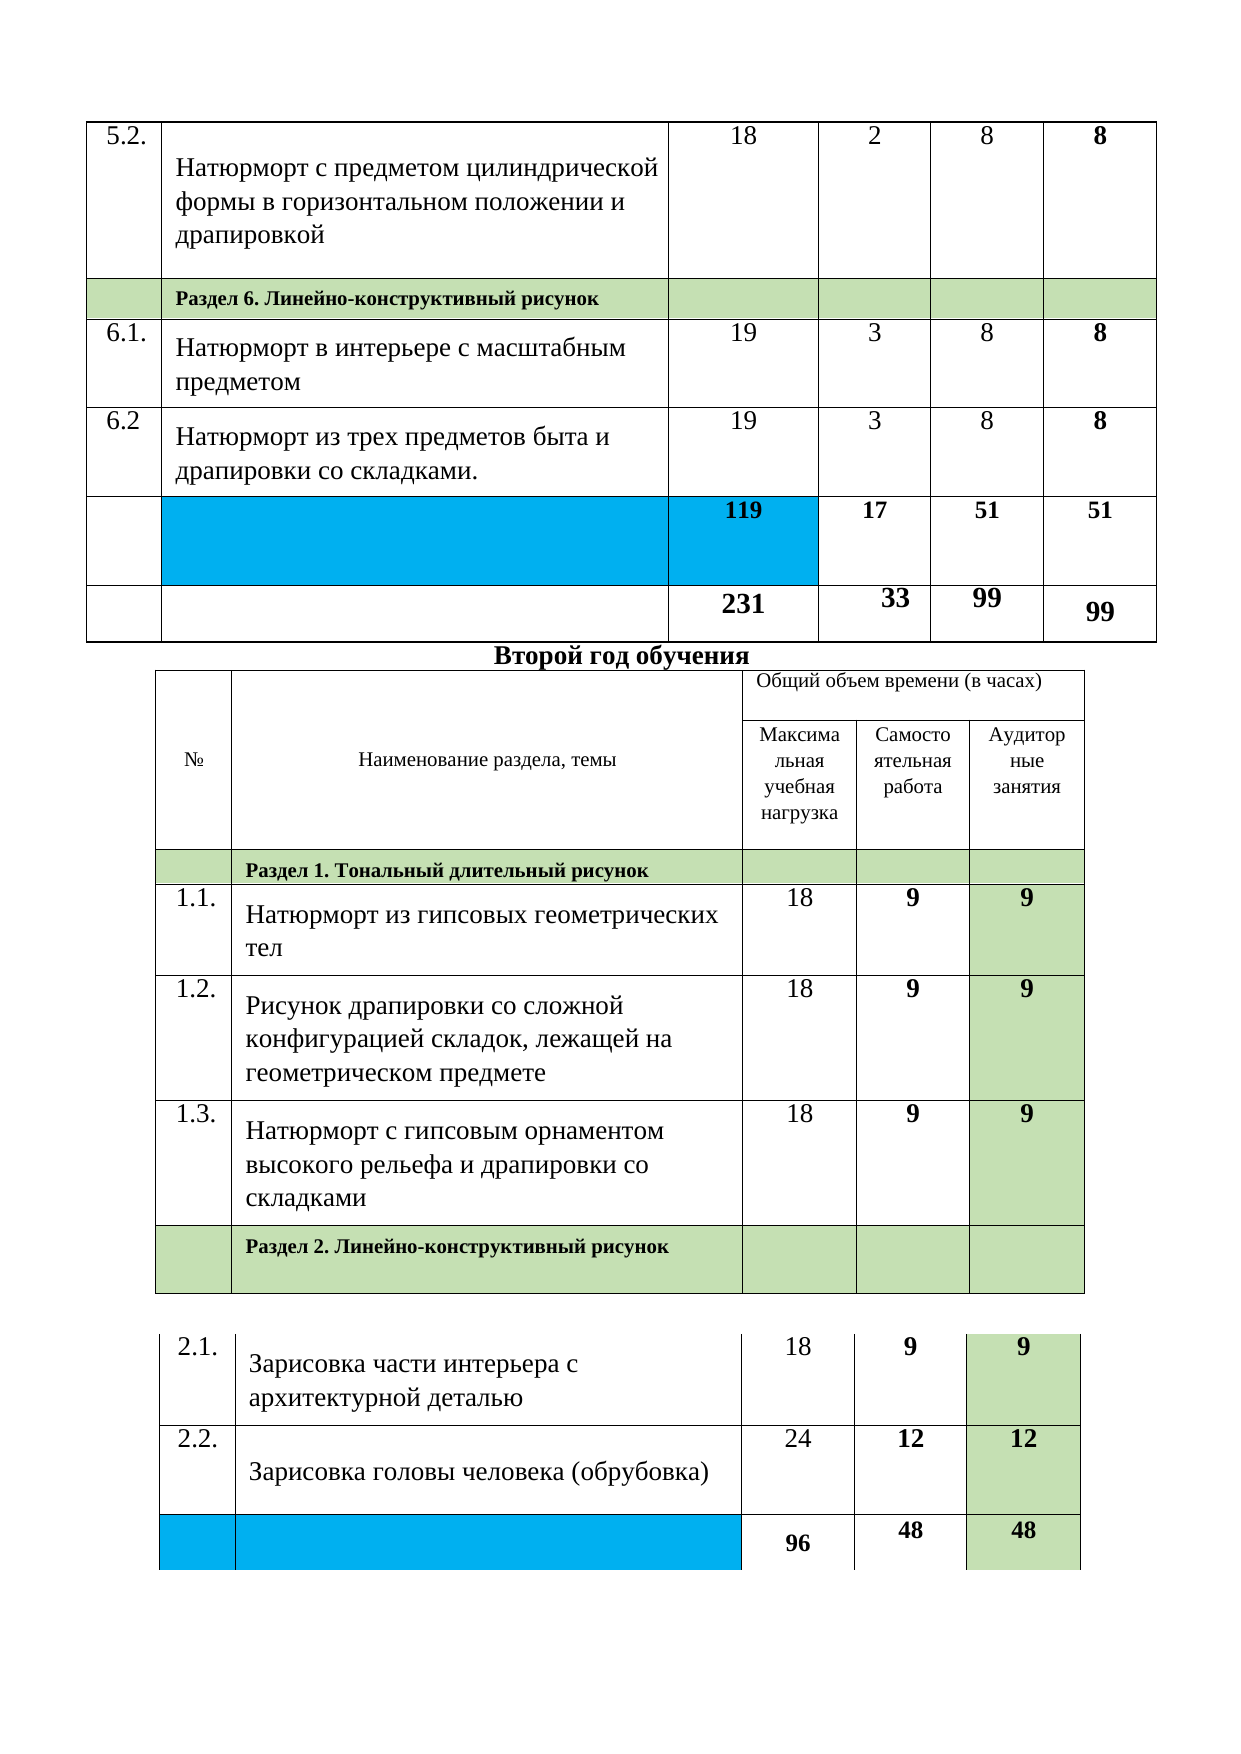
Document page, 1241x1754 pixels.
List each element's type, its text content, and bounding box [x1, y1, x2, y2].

table_cell [87, 497, 161, 585]
table_header 9 [855, 1334, 966, 1425]
table_cell [857, 850, 969, 883]
table_cell 8 [931, 408, 1043, 496]
table_cell 99 [931, 586, 1043, 641]
table_cell Раздел 6. Линейно-конструктивный рисунок [162, 279, 668, 318]
table_cell 9 [970, 885, 1084, 975]
table_cell [970, 850, 1084, 883]
table_cell Раздел 2. Линейно-конструктивный рисунок [232, 1226, 742, 1293]
table_cell 19 [669, 320, 818, 407]
table_cell 6.1. [87, 320, 161, 407]
table_cell Натюрморт из гипсовых геометрических тел [232, 885, 742, 975]
table_cell 96 [742, 1515, 854, 1570]
table_cell [819, 279, 930, 318]
table_cell [857, 1226, 969, 1293]
table_cell 12 [855, 1426, 966, 1514]
table_cell [669, 279, 818, 318]
table_header 2.1. [160, 1334, 235, 1425]
table_cell 48 [855, 1515, 966, 1570]
table_cell [87, 586, 161, 641]
table_cell [87, 279, 161, 318]
table_cell 8 [1044, 408, 1156, 496]
table_cell 5.2. [87, 123, 161, 277]
table_header № [156, 671, 231, 849]
table_cell [236, 1515, 741, 1570]
table_header 9 [967, 1334, 1080, 1425]
table_header Общий объем времени (в часах) [743, 671, 1084, 719]
table_cell [162, 586, 668, 641]
table_cell 33 [819, 586, 930, 641]
table_cell 99 [1044, 586, 1156, 641]
table_cell 18 [669, 123, 818, 277]
table_cell 8 [1044, 320, 1156, 407]
text Второй год обучения [86, 643, 1157, 669]
table_cell Раздел 1. Тональный длительный рисунок [232, 850, 742, 883]
table_cell 3 [819, 408, 930, 496]
table_cell [743, 850, 856, 883]
table_cell 1.3. [156, 1101, 231, 1225]
table_cell 2.2. [160, 1426, 235, 1514]
table_cell 3 [819, 320, 930, 407]
table_cell [970, 1226, 1084, 1293]
table_cell 119 [669, 497, 818, 585]
table_cell Аудитор ные занятия [970, 721, 1084, 849]
table_cell [160, 1515, 235, 1570]
table_cell 9 [970, 976, 1084, 1100]
table_cell 8 [931, 320, 1043, 407]
table_cell Самосто ятельная работа [857, 721, 969, 849]
table_cell 8 [931, 123, 1043, 277]
table_cell 51 [931, 497, 1043, 585]
table_cell Зарисовка головы человека (обрубовка) [236, 1426, 741, 1514]
table_cell 12 [967, 1426, 1080, 1514]
table_cell [156, 1226, 231, 1293]
table_cell 51 [1044, 497, 1156, 585]
table_cell Рисунок драпировки со сложной конфигурацией складок, лежащей на геометрическом предмете [232, 976, 742, 1100]
table_cell [1044, 279, 1156, 318]
table_cell 9 [857, 1101, 969, 1225]
table_cell 8 [1044, 123, 1156, 277]
table_cell 18 [743, 1101, 856, 1225]
table_cell Натюрморт с предметом цилиндрической формы в горизонтальном положении и драпировкой [162, 123, 668, 277]
table_cell 9 [857, 976, 969, 1100]
table_cell 17 [819, 497, 930, 585]
table_cell [931, 279, 1043, 318]
table_cell 6.2 [87, 408, 161, 496]
table_cell Максима льная учебная нагрузка [743, 721, 856, 849]
table_cell 18 [743, 976, 856, 1100]
table_cell [162, 497, 668, 585]
table_cell 9 [857, 885, 969, 975]
table_header 18 [742, 1334, 854, 1425]
table_cell 24 [742, 1426, 854, 1514]
table_cell 1.2. [156, 976, 231, 1100]
table_cell [156, 850, 231, 883]
table_cell Натюрморт из трех предметов быта и драпировки со складками. [162, 408, 668, 496]
table_cell 1.1. [156, 885, 231, 975]
table_cell 9 [970, 1101, 1084, 1225]
table_cell [743, 1226, 856, 1293]
table_cell 19 [669, 408, 818, 496]
table_header Наименование раздела, темы [232, 671, 742, 849]
table_cell 231 [669, 586, 818, 641]
table_cell Натюрморт с гипсовым орнаментом высокого рельефа и драпировки со складками [232, 1101, 742, 1225]
table_cell 2 [819, 123, 930, 277]
table_header Зарисовка части интерьера с архитектурной деталью [236, 1334, 741, 1425]
table_cell 48 [967, 1515, 1080, 1570]
table_cell 18 [743, 885, 856, 975]
table_cell Натюрморт в интерьере с масштабным предметом [162, 320, 668, 407]
